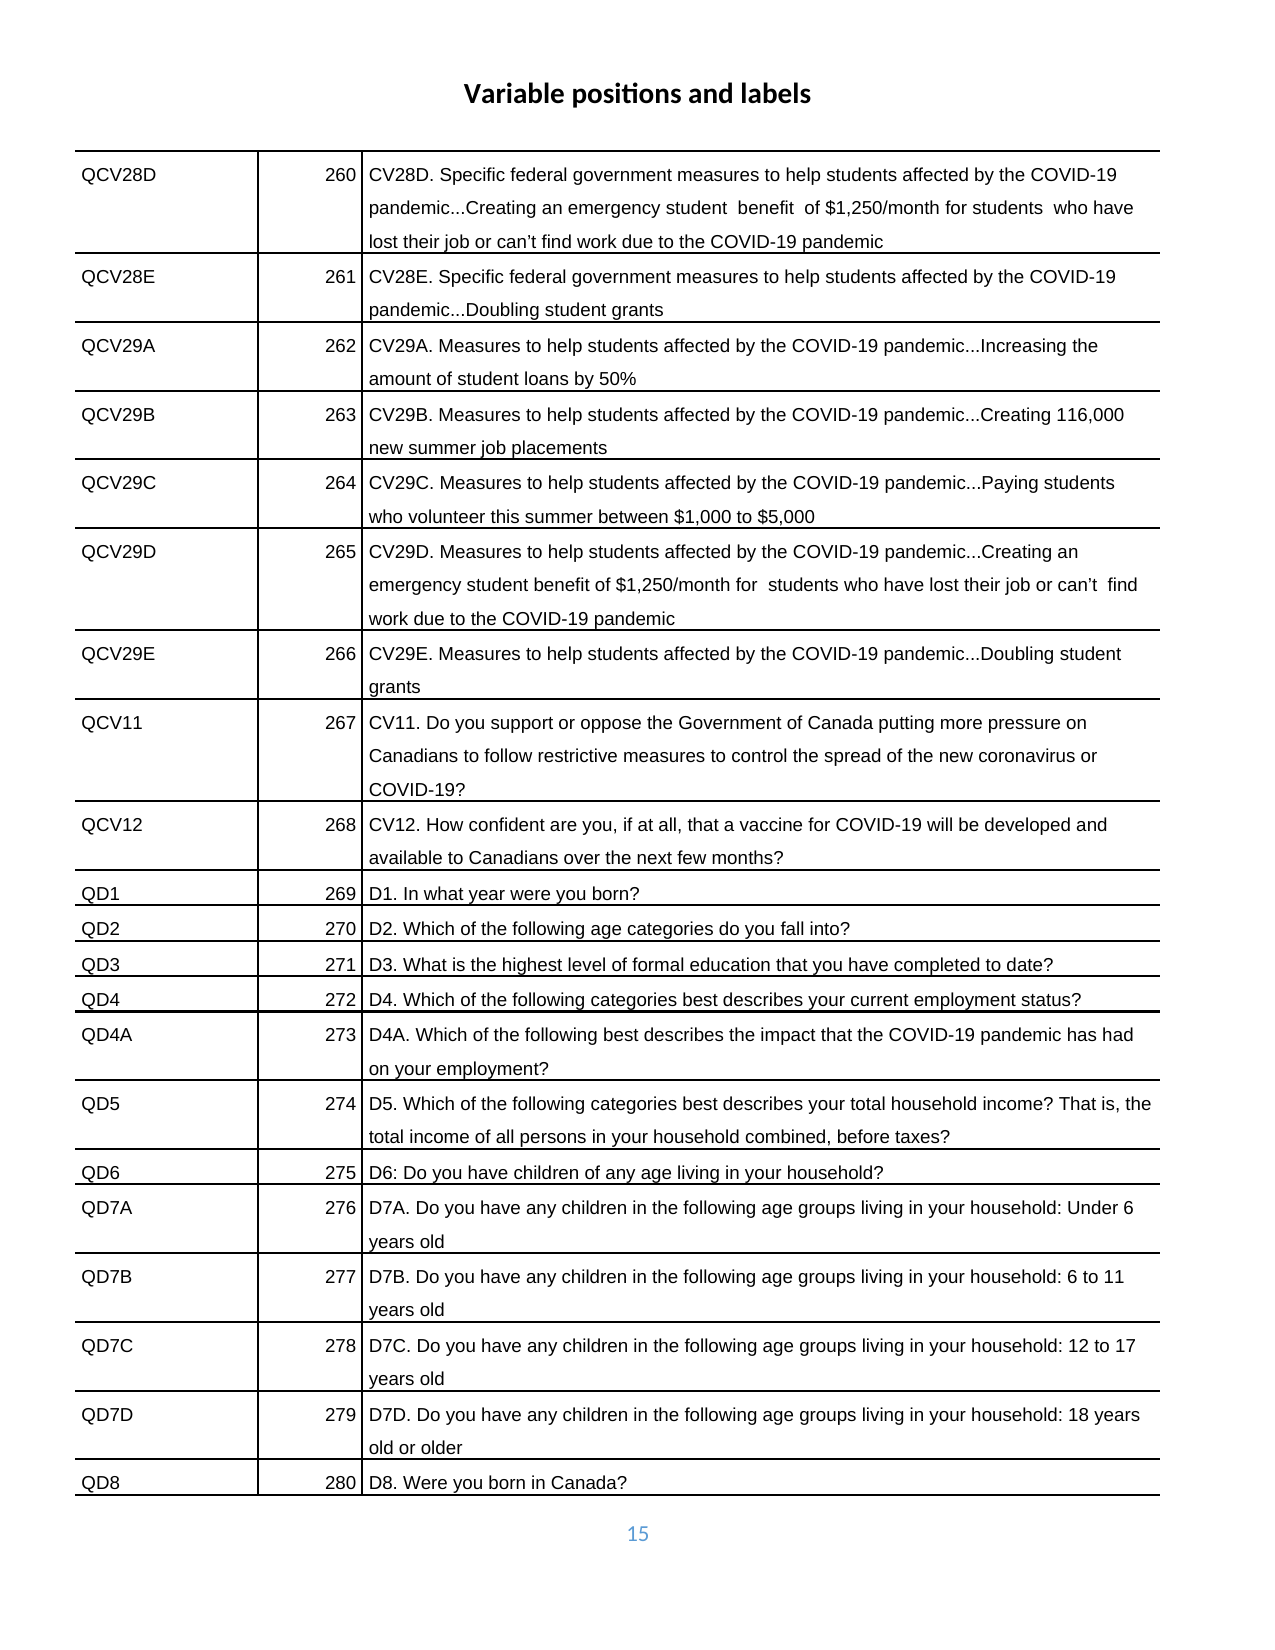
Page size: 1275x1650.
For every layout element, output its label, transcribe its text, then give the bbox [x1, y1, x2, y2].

table_cell QD4 [75, 977, 257, 1010]
table_cell QD4A [75, 1013, 257, 1079]
table_cell 265 [259, 529, 361, 629]
table_cell QCV29B [75, 392, 257, 458]
table_cell D7A. Do you have any children in the following age groups living in your household: Under 6 years old [363, 1185, 1160, 1252]
table_cell QCV11 [75, 700, 257, 800]
table_cell CV29A. Measures to help students affected by the COVID-19 pandemic...Increasing the amount of student loans by 50% [363, 323, 1160, 389]
table_cell QCV29A [75, 323, 257, 389]
table_cell QD7A [75, 1185, 257, 1252]
table_cell QCV29C [75, 460, 257, 527]
table_cell QCV28D [75, 152, 257, 252]
table_cell QCV12 [75, 802, 257, 869]
table_cell 269 [259, 871, 361, 904]
table_cell CV29D. Measures to help students affected by the COVID-19 pandemic...Creating an emergency student benefit of $1,250/month for students who have lost their job or can’t find work due to the COVID-19 pandemic [363, 529, 1160, 629]
table_cell D7B. Do you have any children in the following age groups living in your household: 6 to 11 years old [363, 1254, 1160, 1321]
table_cell 273 [259, 1013, 361, 1079]
table_cell D5. Which of the following categories best describes your total household income? That is, the total income of all persons in your household combined, before taxes? [363, 1081, 1160, 1148]
table_cell 266 [259, 631, 361, 698]
table_cell 274 [259, 1081, 361, 1148]
table_cell 261 [259, 254, 361, 321]
table_cell 280 [259, 1460, 361, 1494]
table_cell 267 [259, 700, 361, 800]
table_cell D1. In what year were you born? [363, 871, 1160, 904]
table_cell 278 [259, 1323, 361, 1389]
table_cell CV29C. Measures to help students affected by the COVID-19 pandemic...Paying students who volunteer this summer between $1,000 to $5,000 [363, 460, 1160, 527]
table_cell 276 [259, 1185, 361, 1252]
table_cell D7D. Do you have any children in the following age groups living in your household: 18 years old or older [363, 1392, 1160, 1458]
table_cell D4. Which of the following categories best describes your current employment status? [363, 977, 1160, 1010]
table_cell 272 [259, 977, 361, 1010]
table_cell QD1 [75, 871, 257, 904]
table_cell D2. Which of the following age categories do you fall into? [363, 906, 1160, 939]
table_cell 264 [259, 460, 361, 527]
table_cell CV11. Do you support or oppose the Government of Canada putting more pressure on Canadians to follow restrictive measures to control the spread of the new coronavirus or COVID-19? [363, 700, 1160, 800]
table_cell QD3 [75, 942, 257, 975]
table_cell QD6 [75, 1150, 257, 1183]
table_cell QCV28E [75, 254, 257, 321]
table_cell QD2 [75, 906, 257, 939]
table_cell D8. Were you born in Canada? [363, 1460, 1160, 1494]
table_cell 270 [259, 906, 361, 939]
table_cell 275 [259, 1150, 361, 1183]
table_cell D3. What is the highest level of formal education that you have completed to date? [363, 942, 1160, 975]
table_cell QD7D [75, 1392, 257, 1458]
table_cell 279 [259, 1392, 361, 1458]
table_cell 262 [259, 323, 361, 389]
table_cell CV29E. Measures to help students affected by the COVID-19 pandemic...Doubling student grants [363, 631, 1160, 698]
table_cell QCV29D [75, 529, 257, 629]
table_cell CV28D. Specific federal government measures to help students affected by the COVID-19 pandemic...Creating an emergency student benefit of $1,250/month for students who have lost their job or can’t find work due to the COVID-19 pandemic [363, 152, 1160, 252]
table_cell 263 [259, 392, 361, 458]
table_cell QD7C [75, 1323, 257, 1389]
table_cell 271 [259, 942, 361, 975]
table_cell QD7B [75, 1254, 257, 1321]
table_cell 277 [259, 1254, 361, 1321]
table_cell 268 [259, 802, 361, 869]
table_cell CV29B. Measures to help students affected by the COVID-19 pandemic...Creating 116,000 new summer job placements [363, 392, 1160, 458]
table_cell QD5 [75, 1081, 257, 1148]
table_cell CV28E. Specific federal government measures to help students affected by the COVID-19 pandemic...Doubling student grants [363, 254, 1160, 321]
table_cell 260 [259, 152, 361, 252]
table_cell D4A. Which of the following best describes the impact that the COVID-19 pandemic has had on your employment? [363, 1013, 1160, 1079]
table_cell D6: Do you have children of any age living in your household? [363, 1150, 1160, 1183]
table_cell QCV29E [75, 631, 257, 698]
table_cell CV12. How confident are you, if at all, that a vaccine for COVID-19 will be developed and available to Canadians over the next few months? [363, 802, 1160, 869]
table_cell QD8 [75, 1460, 257, 1494]
table_cell D7C. Do you have any children in the following age groups living in your household: 12 to 17 years old [363, 1323, 1160, 1389]
